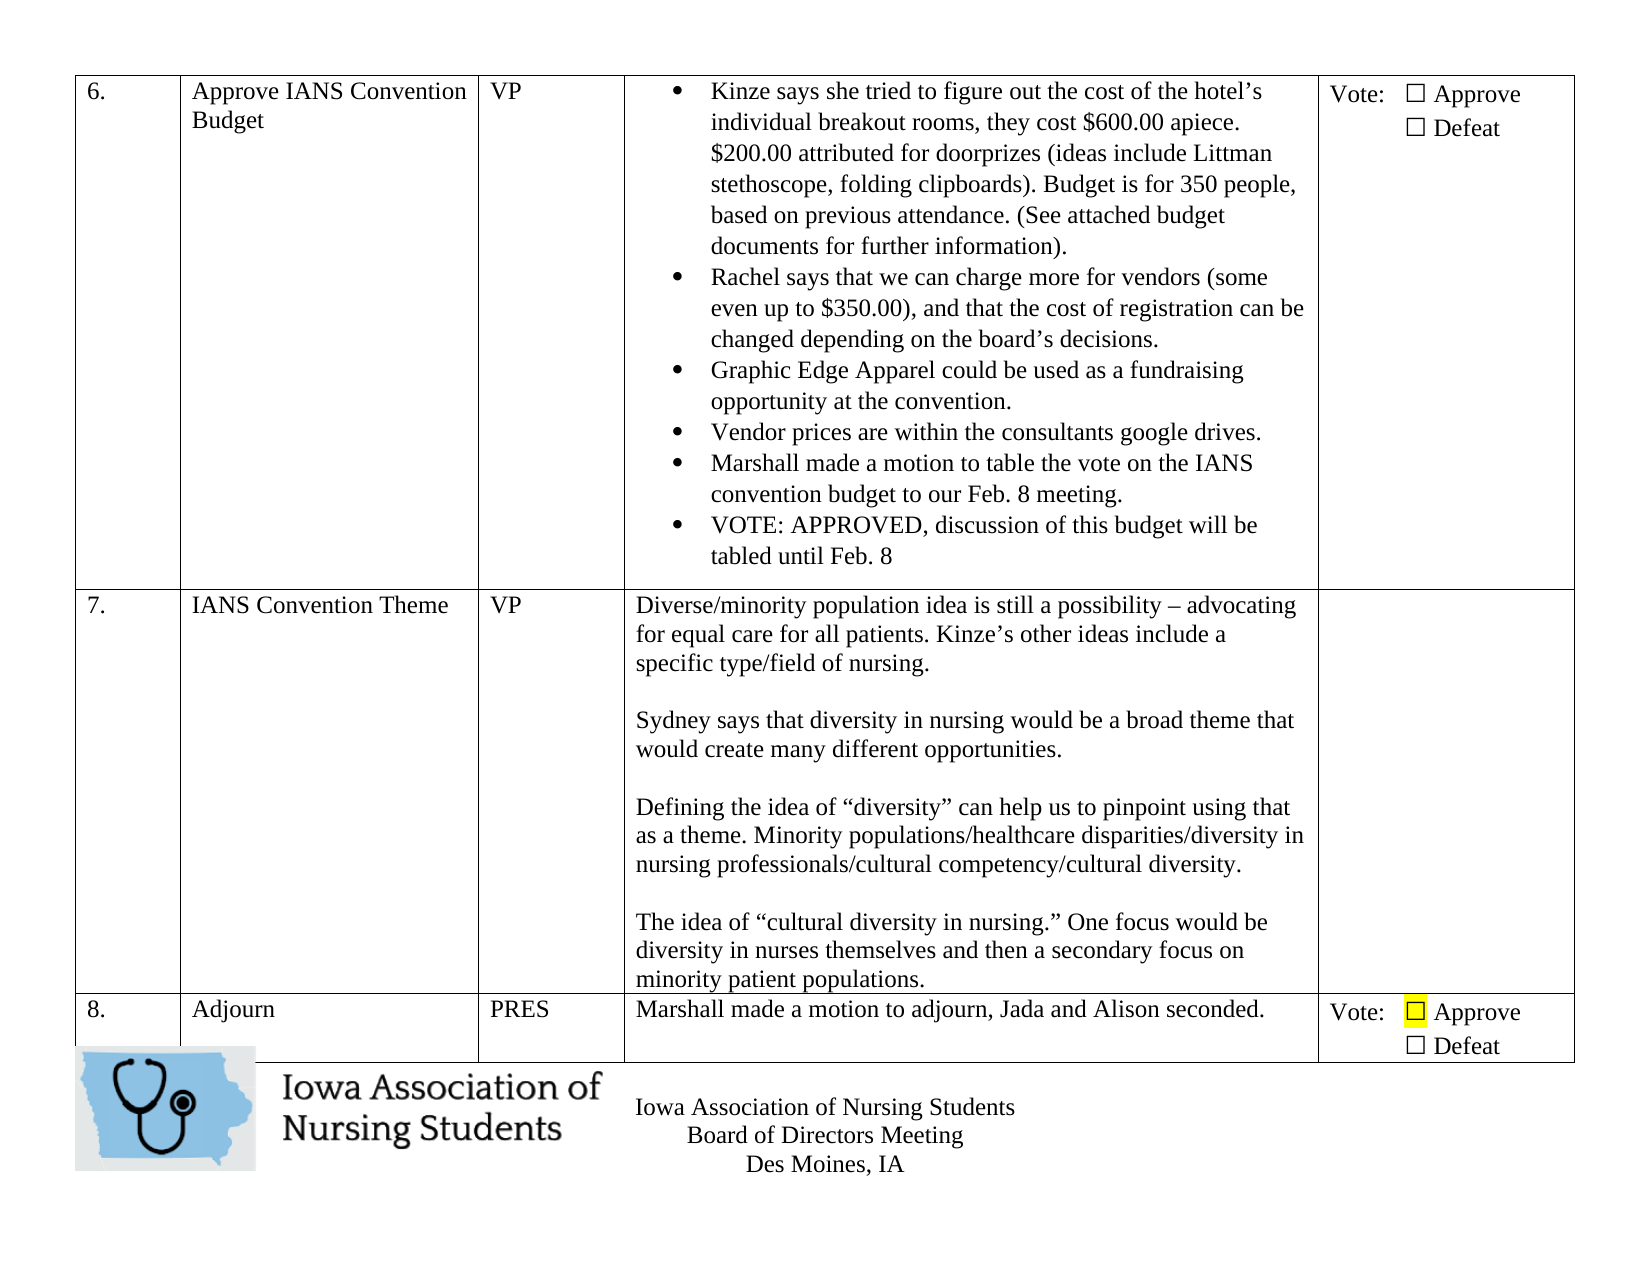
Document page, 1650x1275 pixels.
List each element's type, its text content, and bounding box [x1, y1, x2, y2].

text Iowa Association of Nursing Students [630, 1092, 1575, 1121]
picture [75, 1046, 630, 1171]
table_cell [1319, 76, 1574, 589]
table_cell IANS Convention Theme [181, 590, 478, 993]
table_cell [1319, 590, 1574, 993]
table_cell Marshall made a motion to adjourn, Jada and Alison seconded. [625, 994, 1318, 1062]
text Board of Directors Meeting [630, 1121, 1575, 1149]
table_cell VP [479, 590, 624, 993]
table_cell VP [479, 76, 624, 589]
table_cell 7. [76, 590, 180, 993]
table_cell 8. [76, 994, 180, 1046]
table_cell Diverse/minority population idea is still a possibility – advocating for equal care for all patients. Kinze’s other ideas include a specific type/field of nursing. Sydney says that diversity in nursing would be a broad theme that would create many different opportunities. Defining the idea of “diversity” can help us to pinpoint using that as a theme. Minority populations/healthcare disparities/diversity in nursing professionals/cultural competency/cultural diversity. The idea of “cultural diversity in nursing.” One focus would be diversity in nurses themselves and then a secondary focus on minority patient populations. [625, 590, 1318, 993]
table_cell PRES [479, 994, 624, 1046]
table_cell Approve IANS Convention Budget [181, 76, 478, 589]
table_cell Vote: ☐ Approve ☐ Defeat [1319, 994, 1574, 1062]
table_cell Adjourn [181, 994, 478, 1046]
text Des Moines, IA [75, 1149, 1575, 1178]
table_cell 6. [76, 76, 180, 589]
table_cell Kinze says she tried to figure out the cost of the hotel’s individual breakout rooms, they cost $600.00 apiece. $200.00 attributed for doorprizes (ideas include Littman stethoscope, folding clipboards). Budget is for 350 people, based on previous attendance. (See attached budget documents for further information). Rachel says that we can charge more for vendors (some even up to $350.00), and that the cost of registration can be changed depending on the board’s decisions. Graphic Edge Apparel could be used as a fundraising opportunity at the convention. Vendor prices are within the consultants google drives. Marshall made a motion to table the vote on the IANS convention budget to our Feb. 8 meeting. VOTE: APPROVED, discussion of this budget will be tabled until Feb. 8 [625, 76, 1318, 589]
